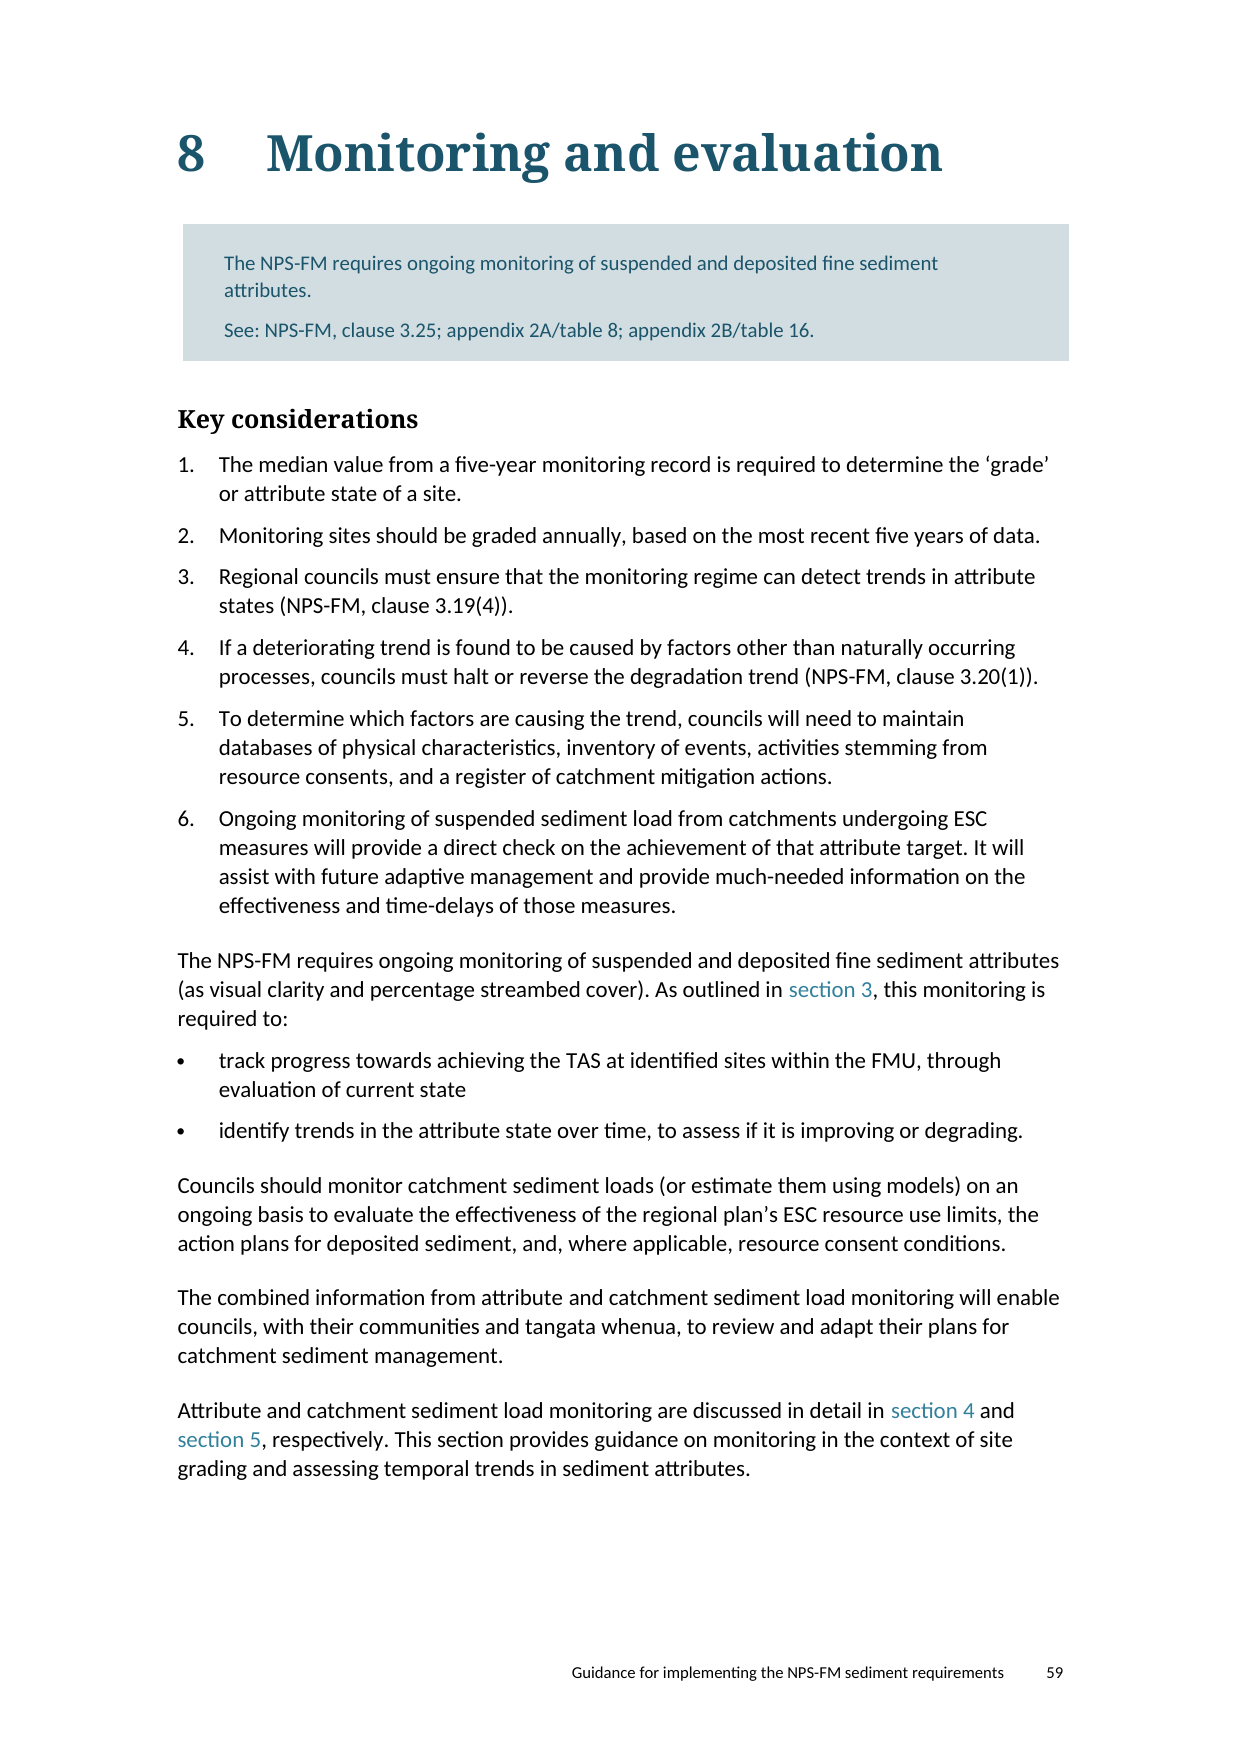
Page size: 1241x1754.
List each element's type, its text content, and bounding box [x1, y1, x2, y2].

subtitle Monitoring and evaluation [177, 118, 1063, 186]
text track progress towards achieving the TAS at identified sites within the FMU, through evaluation of current state [177, 1044, 1063, 1103]
list The median value from a five-year monitoring record is required to determine the ‘grade’ or attribute state of a site. [177, 449, 1063, 507]
list Regional councils must ensure that the monitoring regime can detect trends in attribute states (NPS-FM, clause 3.19(4)). [177, 561, 1063, 619]
list Ongoing monitoring of suspended sediment load from catchments undergoing ESC measures will provide a direct check on the achievement of that attribute target. It will assist with future adaptive management and provide much-needed information on the effectiveness and time-delays of those measures. [177, 803, 1063, 919]
text Councils should monitor catchment sediment loads (or estimate them using models) on an ongoing basis to evaluate the effectiveness of the regional plan’s ESC resource use limits, the action plans for deposited sediment, and, where applicable, resource consent conditions. [177, 1169, 1063, 1257]
subtitle Key considerations [177, 399, 1063, 436]
text The NPS-FM requires ongoing monitoring of suspended and deposited fine sediment attributes (as visual clarity and percentage streambed cover). As outlined in section 3, this monitoring is required to: [177, 944, 1063, 1032]
text identify trends in the attribute state over time, to assess if it is improving or degrading. [177, 1115, 1063, 1144]
text The combined information from attribute and catchment sediment load monitoring will enable councils, with their communities and tangata whenua, to review and adapt their plans for catchment sediment management. [177, 1282, 1063, 1369]
list To determine which factors are causing the trend, councils will need to maintain databases of physical characteristics, inventory of events, activities stemming from resource consents, and a register of catchment mitigation actions. [177, 703, 1063, 790]
list Monitoring sites should be graded annually, based on the most recent five years of data. [177, 519, 1063, 549]
table_header The NPS-FM requires ongoing monitoring of suspended and deposited fine sediment attributes. See: NPS-FM, clause 3.25; appendix 2A/table 8; appendix 2B/table 16. [183, 224, 1069, 361]
list If a deteriorating trend is found to be caused by factors other than naturally occurring processes, councils must halt or reverse the degradation trend (NPS-FM, clause 3.20(1)). [177, 632, 1063, 690]
text Attribute and catchment sediment load monitoring are discussed in detail in section 4 and section 5, respectively. This section provides guidance on monitoring in the context of site grading and assessing temporal trends in sediment attributes. [177, 1394, 1063, 1482]
